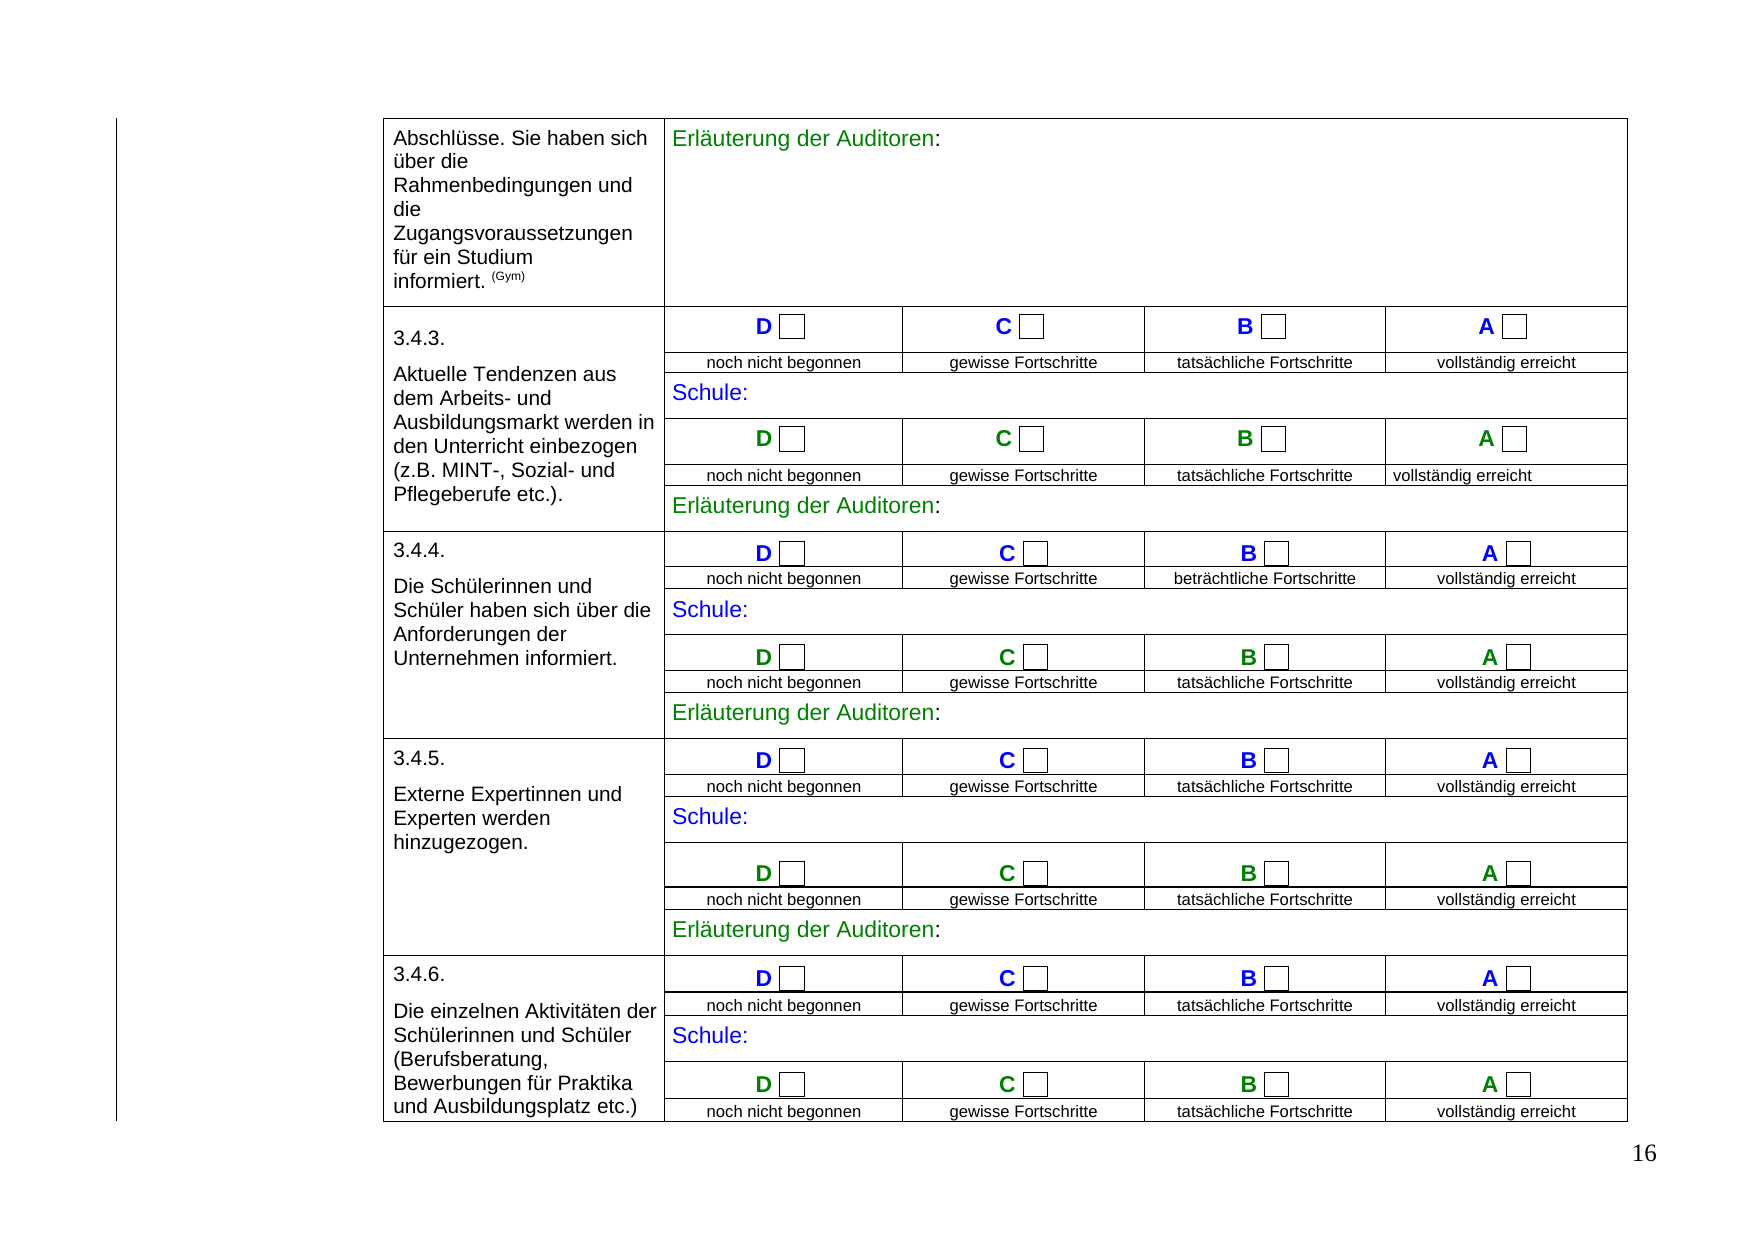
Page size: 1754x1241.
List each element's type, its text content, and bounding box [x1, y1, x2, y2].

table_cell vollständig erreicht [1386, 465, 1627, 484]
table_cell C [903, 739, 1144, 773]
table_cell vollständig erreicht [1386, 567, 1627, 588]
table_cell B [1145, 419, 1385, 464]
table_cell tatsächliche Fortschritte [1145, 775, 1385, 796]
table_cell vollständig erreicht [1386, 353, 1627, 372]
table_cell noch nicht begonnen [665, 1099, 902, 1121]
table_cell Externe Expertinnen und Experten werden hinzugezogen. [384, 739, 664, 955]
table_cell noch nicht begonnen [665, 465, 902, 484]
table_cell D [665, 532, 902, 566]
table_cell D [665, 1062, 902, 1097]
table_cell A [1386, 532, 1627, 566]
table_cell B [1145, 843, 1385, 886]
table_cell gewisse Fortschritte [903, 1099, 1144, 1121]
table_cell gewisse Fortschritte [903, 775, 1144, 796]
table_cell D [665, 739, 902, 773]
table_cell Schule: [665, 589, 1627, 634]
table_cell beträchtliche Fortschritte [1145, 567, 1385, 588]
table_cell noch nicht begonnen [665, 353, 902, 372]
table_cell Erläuterung der Auditoren: [665, 119, 1627, 306]
table_cell B [1145, 532, 1385, 566]
table_cell gewisse Fortschritte [903, 993, 1144, 1015]
table_cell C [903, 307, 1144, 352]
table_cell C [903, 843, 1144, 886]
table_cell noch nicht begonnen [665, 775, 902, 796]
table_cell Die einzelnen Aktivitäten der Schülerinnen und Schüler (Berufsberatung, Bewerbungen für Praktika und Ausbildungsplatz etc.) werden im Berufswahlpass bzw. einem vergleichbaren Portfolio dokumentiert. [384, 956, 664, 1121]
table_cell C [903, 532, 1144, 566]
table_cell tatsächliche Fortschritte [1145, 993, 1385, 1015]
table_cell C [903, 419, 1144, 464]
table_cell A [1386, 956, 1627, 991]
table_cell B [1145, 956, 1385, 991]
table_cell noch nicht begonnen [665, 671, 902, 692]
table_cell tatsächliche Fortschritte [1145, 465, 1385, 484]
table_cell gewisse Fortschritte [903, 888, 1144, 909]
table_cell C [903, 956, 1144, 991]
table_cell vollständig erreicht [1386, 1099, 1627, 1121]
table_cell gewisse Fortschritte [903, 567, 1144, 588]
table_cell C [903, 1062, 1144, 1097]
table_cell D [665, 635, 902, 670]
table_cell tatsächliche Fortschritte [1145, 353, 1385, 372]
table_cell vollständig erreicht [1386, 775, 1627, 796]
table_cell D [665, 419, 902, 464]
table_cell D [665, 956, 902, 991]
table_cell C [903, 635, 1144, 670]
table_cell B [1145, 307, 1385, 352]
table_cell vollständig erreicht [1386, 888, 1627, 909]
table_cell gewisse Fortschritte [903, 465, 1144, 484]
table_cell tatsächliche Fortschritte [1145, 888, 1385, 909]
table_cell vollständig erreicht [1386, 993, 1627, 1015]
table_cell B [1145, 635, 1385, 670]
table_cell A [1386, 635, 1627, 670]
table_cell Die Schülerinnen und Schüler haben sich über die Anforderungen der Unternehmen informiert. [384, 532, 664, 738]
table_cell A [1386, 419, 1627, 464]
table_cell Aktuelle Tendenzen aus dem Arbeits- und Ausbildungsmarkt werden in den Unterricht einbezogen (z.B. MINT-, Sozial- und Pflegeberufe etc.). [384, 307, 664, 531]
table_cell Erläuterung der Auditoren: [665, 486, 1627, 531]
table_cell A [1386, 843, 1627, 886]
table_cell A [1386, 739, 1627, 773]
table_cell noch nicht begonnen [665, 993, 902, 1015]
table_cell Schule: [665, 797, 1627, 842]
table_cell vollständig erreicht [1386, 671, 1627, 692]
table_cell D [665, 307, 902, 352]
table_cell noch nicht begonnen [665, 567, 902, 588]
table_cell Schule: [665, 1016, 1627, 1061]
table_cell B [1145, 739, 1385, 773]
table_cell B [1145, 1062, 1385, 1097]
table_cell Schule: [665, 373, 1627, 418]
table_cell gewisse Fortschritte [903, 353, 1144, 372]
table_cell D [665, 843, 902, 886]
table_cell tatsächliche Fortschritte [1145, 1099, 1385, 1121]
table_cell tatsächliche Fortschritte [1145, 671, 1385, 692]
table_cell A [1386, 1062, 1627, 1097]
table_cell Erläuterung der Auditoren: [665, 693, 1627, 738]
table_cell noch nicht begonnen [665, 888, 902, 909]
table_cell Erläuterung der Auditoren: [665, 910, 1627, 955]
table_cell gewisse Fortschritte [903, 671, 1144, 692]
table_cell A [1386, 307, 1627, 352]
